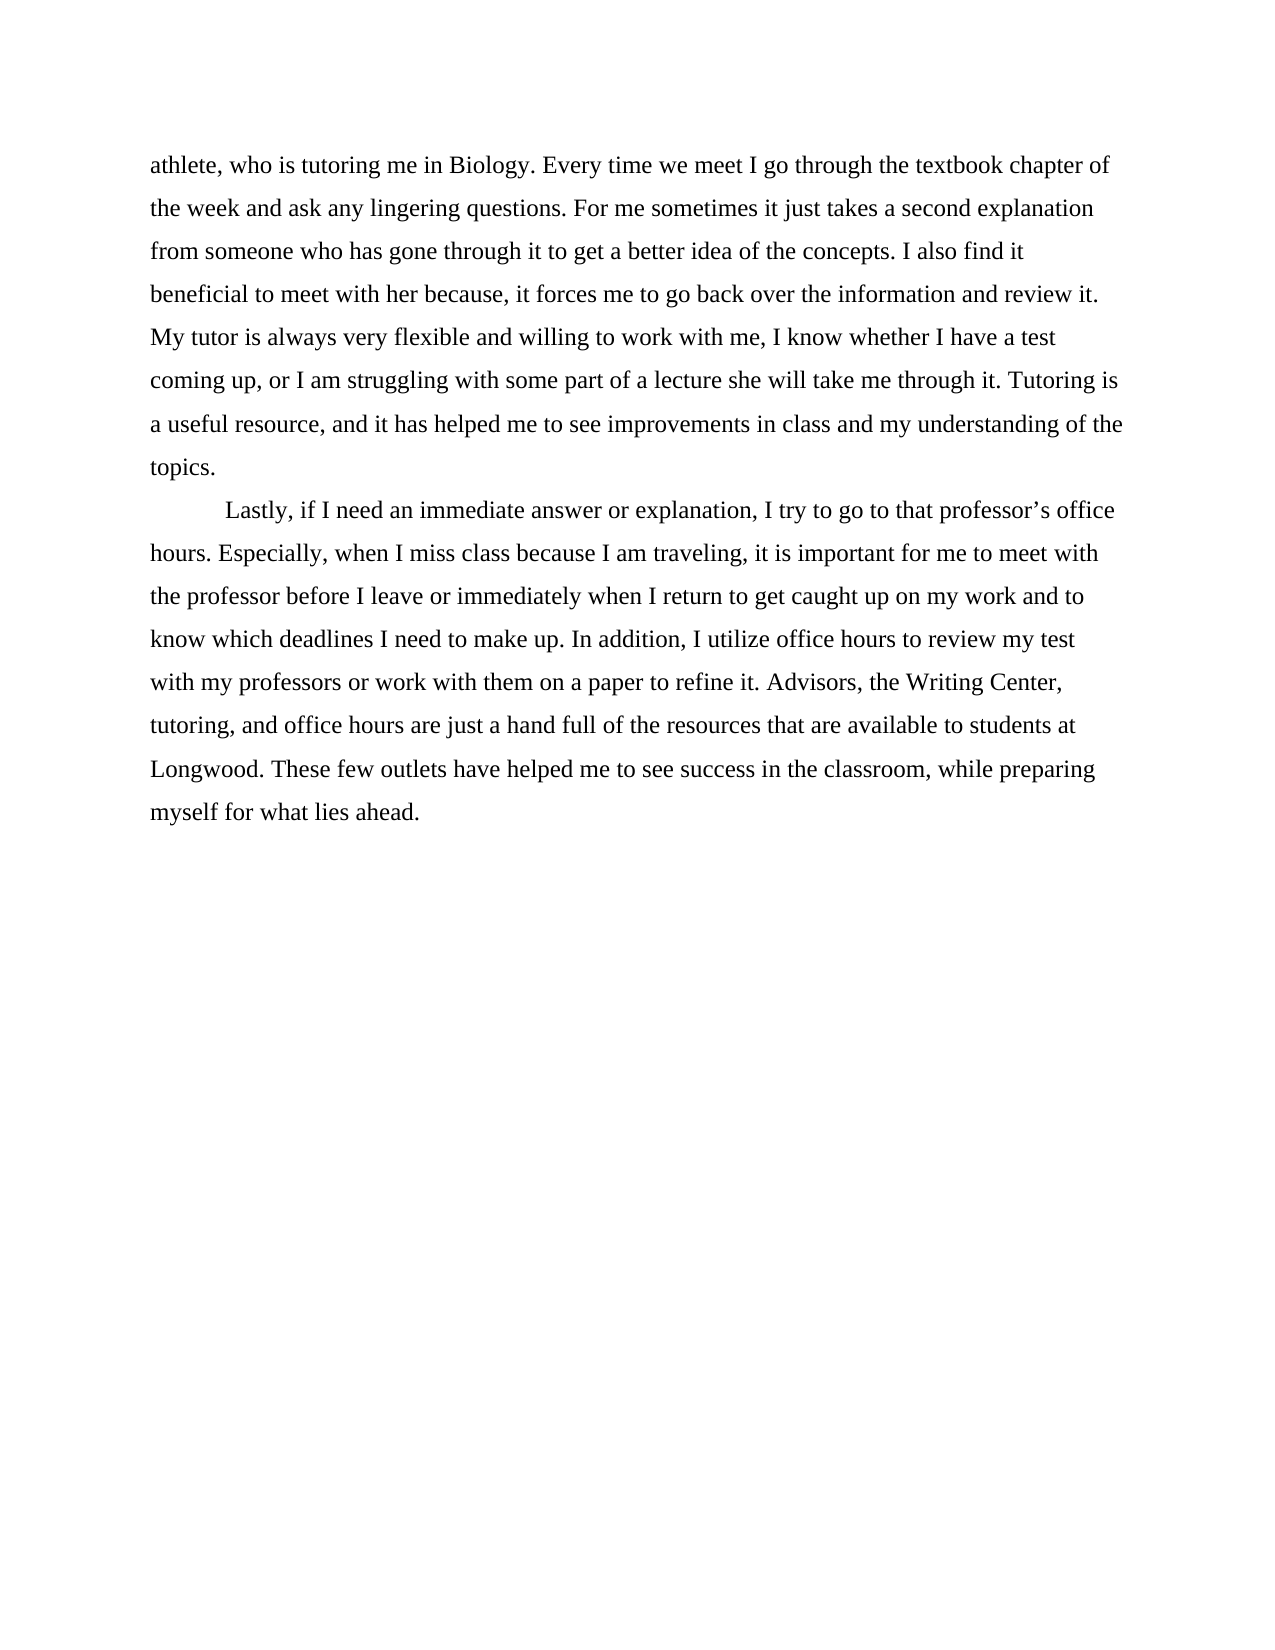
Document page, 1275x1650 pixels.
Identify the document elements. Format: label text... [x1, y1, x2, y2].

text Lastly, if I need an immediate answer or explanation, I try to go to that professor’s office hours. Especially, when I miss class because I am traveling, it is important for me to meet with the professor before I leave or immediately when I return to get caught up on my work and to know which deadlines I need to make up. In addition, I utilize office hours to review my test with my professors or work with them on a paper to refine it. Advisors, the Writing Center, tutoring, and office hours are just a hand full of the resources that are available to students at Longwood. These few outlets have helped me to see success in the classroom, while preparing myself for what lies ahead. [150, 495, 1125, 826]
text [150, 150, 1125, 481]
